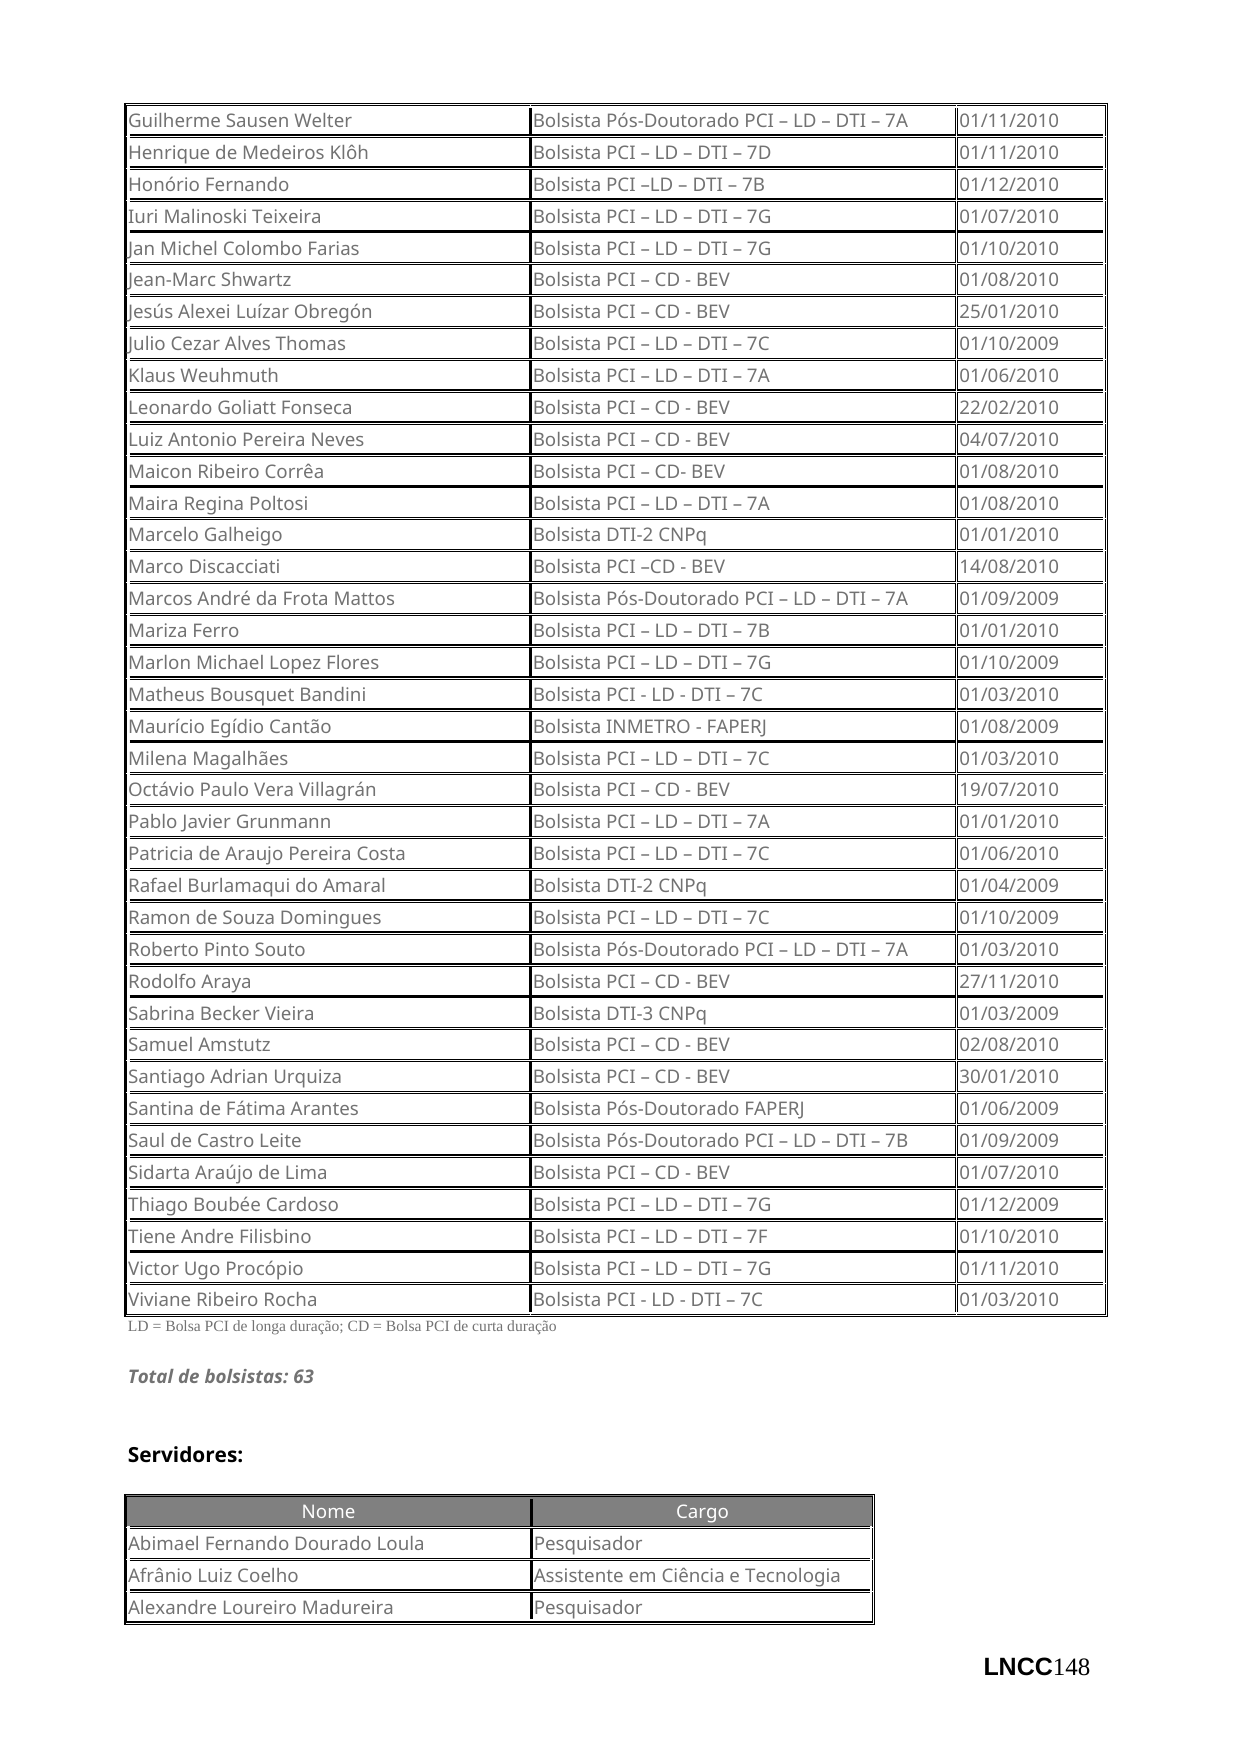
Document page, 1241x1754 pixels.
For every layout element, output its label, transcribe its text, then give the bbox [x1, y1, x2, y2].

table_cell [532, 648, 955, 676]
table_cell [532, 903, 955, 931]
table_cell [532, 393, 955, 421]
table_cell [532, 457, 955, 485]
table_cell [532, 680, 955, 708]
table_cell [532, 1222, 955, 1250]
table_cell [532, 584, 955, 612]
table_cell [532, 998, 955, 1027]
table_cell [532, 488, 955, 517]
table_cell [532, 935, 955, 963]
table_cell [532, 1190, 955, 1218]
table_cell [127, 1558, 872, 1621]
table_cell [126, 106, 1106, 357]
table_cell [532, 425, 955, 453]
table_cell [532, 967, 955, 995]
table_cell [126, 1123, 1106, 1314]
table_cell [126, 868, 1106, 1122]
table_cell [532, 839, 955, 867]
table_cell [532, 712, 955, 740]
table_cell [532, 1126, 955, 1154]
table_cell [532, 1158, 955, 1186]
text Servidores: [128, 1440, 1090, 1469]
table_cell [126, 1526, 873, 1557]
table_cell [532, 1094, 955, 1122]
text LD = Bolsa PCI de longa duração; CD = Bolsa PCI de curta duração Total de bolsistas: 63 [128, 1317, 1090, 1389]
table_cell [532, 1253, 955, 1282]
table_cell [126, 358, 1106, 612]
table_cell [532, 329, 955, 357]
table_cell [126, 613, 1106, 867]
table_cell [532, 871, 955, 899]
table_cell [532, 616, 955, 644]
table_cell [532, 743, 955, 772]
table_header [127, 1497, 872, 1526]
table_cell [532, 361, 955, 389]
